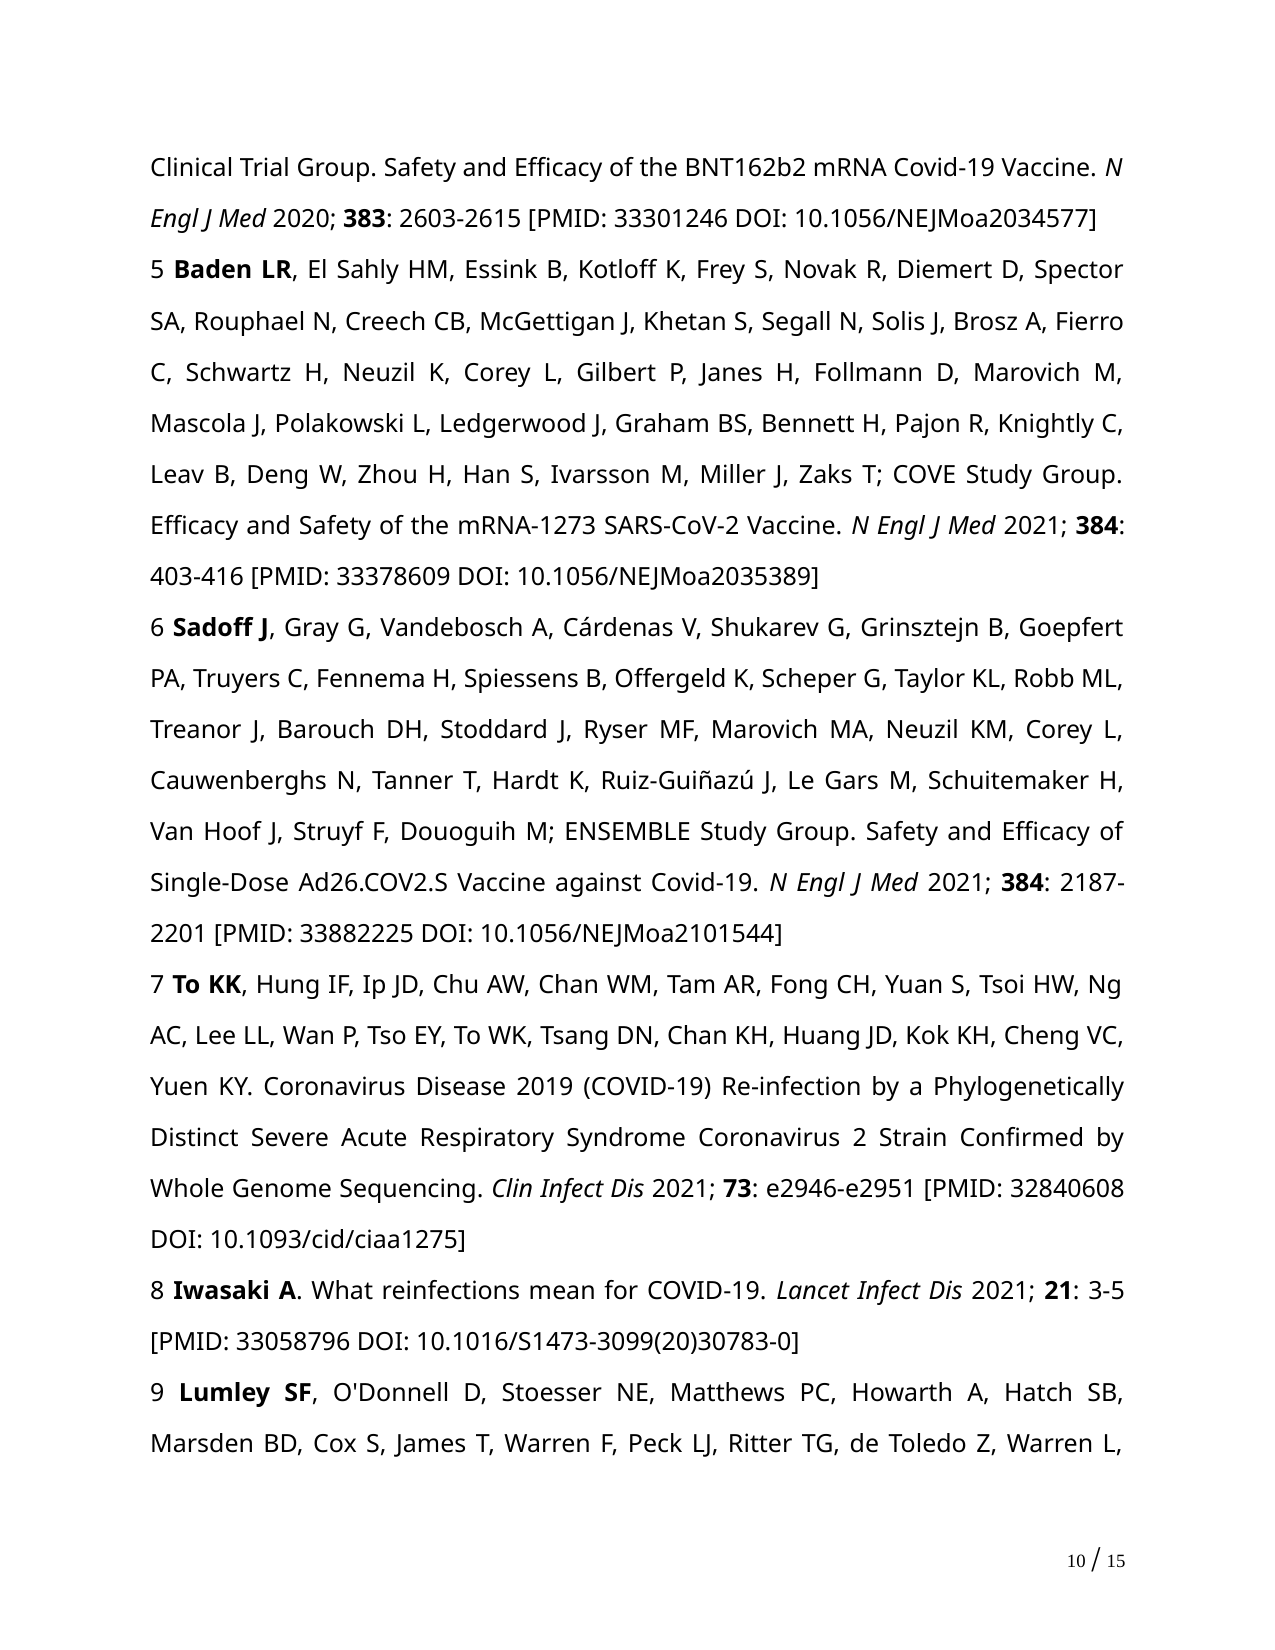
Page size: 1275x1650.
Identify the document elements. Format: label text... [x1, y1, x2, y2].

text 7 To KK, Hung IF, Ip JD, Chu AW, Chan WM, Tam AR, Fong CH, Yuan S, Tsoi HW, Ng AC, Lee LL, Wan P, Tso EY, To WK, Tsang DN, Chan KH, Huang JD, Kok KH, Cheng VC, Yuen KY. Coronavirus Disease 2019 (COVID-19) Re-infection by a Phylogenetically Distinct Severe Acute Respiratory Syndrome Coronavirus 2 Strain Confirmed by Whole Genome Sequencing. Clin Infect Dis 2021; 73: e2946-e2951 [PMID: 32840608 DOI: 10.1093/cid/ciaa1275] [150, 967, 1125, 1256]
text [150, 150, 1125, 235]
text 8 Iwasaki A. What reinfections mean for COVID-19. Lancet Infect Dis 2021; 21: 3-5 [PMID: 33058796 DOI: 10.1016/S1473-3099(20)30783-0] [150, 1273, 1125, 1358]
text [150, 1375, 1125, 1460]
text 6 Sadoff J, Gray G, Vandebosch A, Cárdenas V, Shukarev G, Grinsztejn B, Goepfert PA, Truyers C, Fennema H, Spiessens B, Offergeld K, Scheper G, Taylor KL, Robb ML, Treanor J, Barouch DH, Stoddard J, Ryser MF, Marovich MA, Neuzil KM, Corey L, Cauwenberghs N, Tanner T, Hardt K, Ruiz-Guiñazú J, Le Gars M, Schuitemaker H, Van Hoof J, Struyf F, Douoguih M; ENSEMBLE Study Group. Safety and Efficacy of Single-Dose Ad26.COV2.S Vaccine against Covid-19. N Engl J Med 2021; 384: 2187-2201 [PMID: 33882225 DOI: 10.1056/NEJMoa2101544] [150, 609, 1125, 950]
text 5 Baden LR, El Sahly HM, Essink B, Kotloff K, Frey S, Novak R, Diemert D, Spector SA, Rouphael N, Creech CB, McGettigan J, Khetan S, Segall N, Solis J, Brosz A, Fierro C, Schwartz H, Neuzil K, Corey L, Gilbert P, Janes H, Follmann D, Marovich M, Mascola J, Polakowski L, Ledgerwood J, Graham BS, Bennett H, Pajon R, Knightly C, Leav B, Deng W, Zhou H, Han S, Ivarsson M, Miller J, Zaks T; COVE Study Group. Efficacy and Safety of the mRNA-1273 SARS-CoV-2 Vaccine. N Engl J Med 2021; 384: 403-416 [PMID: 33378609 DOI: 10.1056/NEJMoa2035389] [150, 252, 1125, 592]
